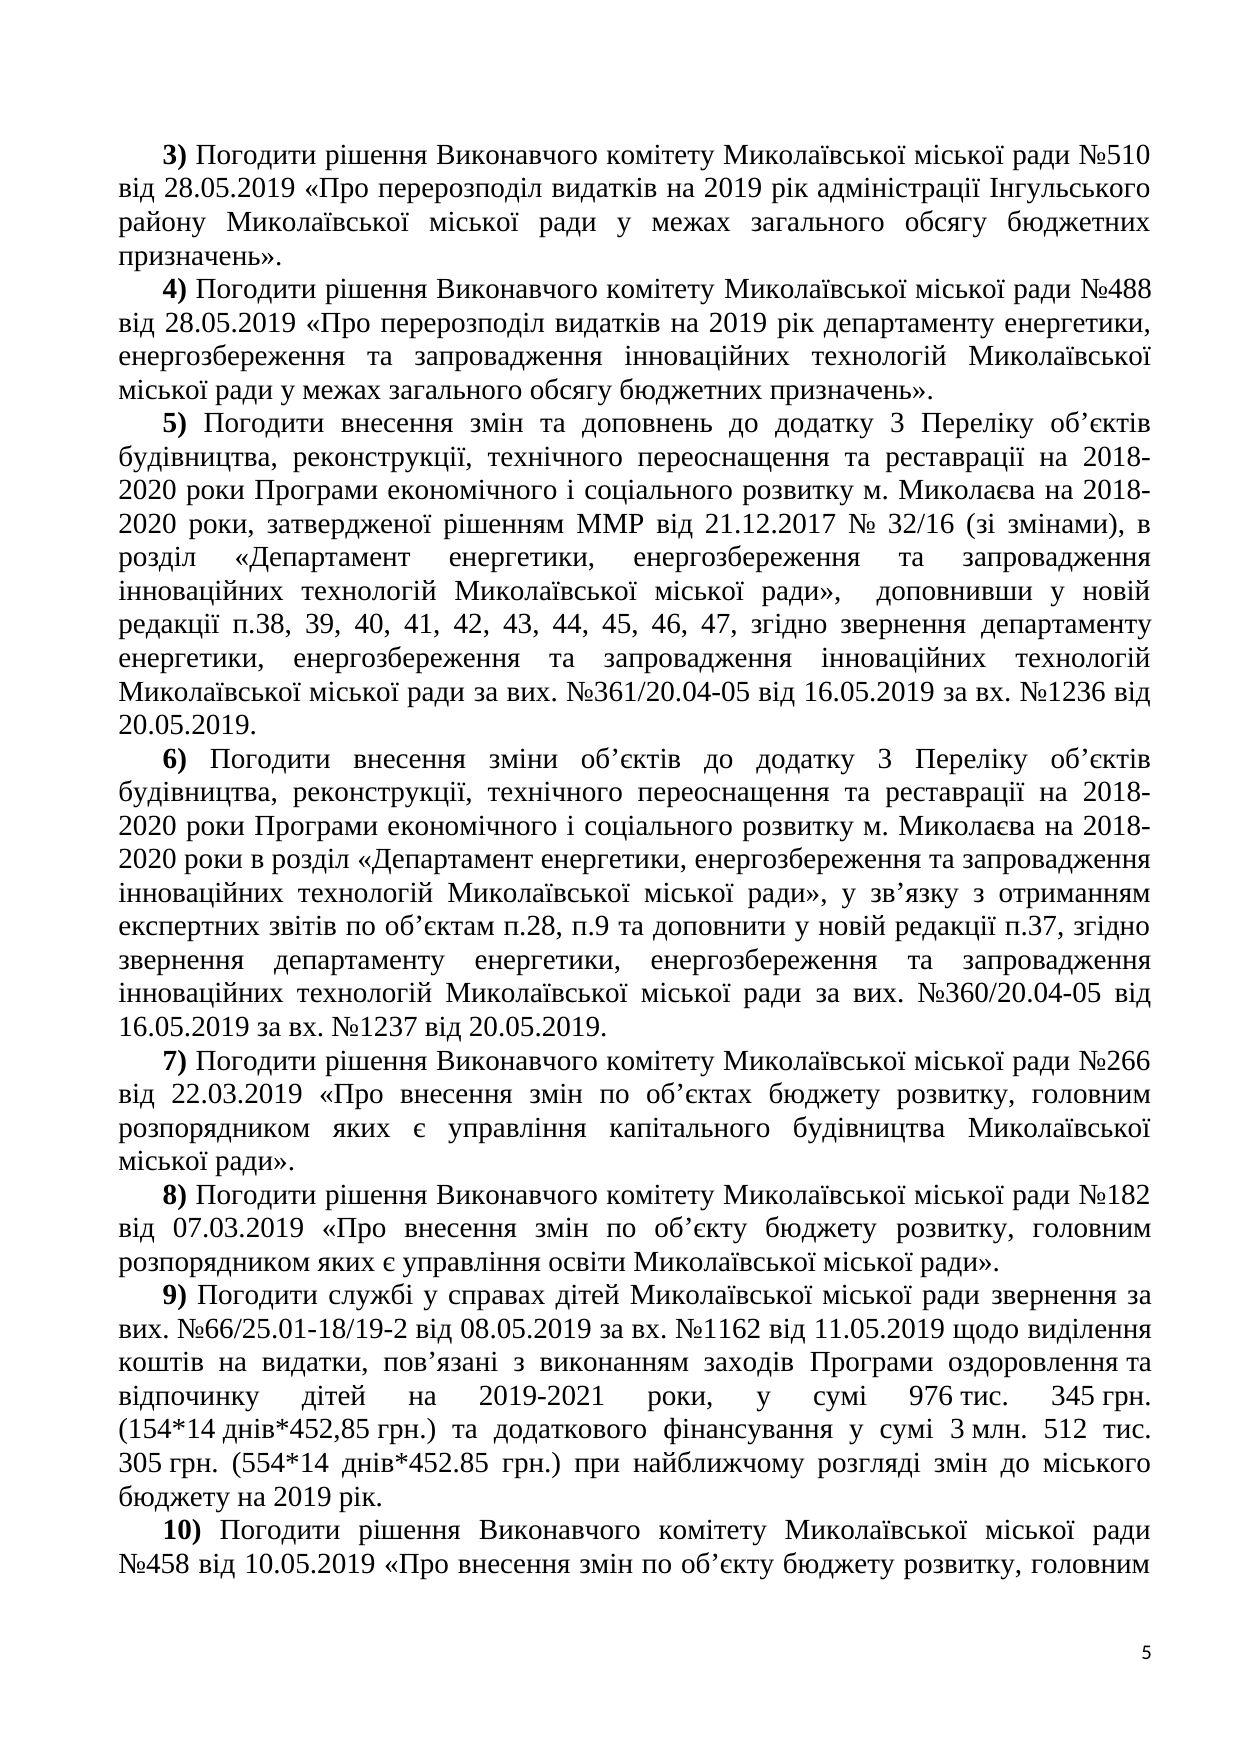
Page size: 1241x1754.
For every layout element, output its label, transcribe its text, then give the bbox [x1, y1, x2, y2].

text 8) Погодити рішення Виконавчого комітету Миколаївської міської ради №182 від 07.03.2019 «Про внесення змін по об’єкту бюджету розвитку, головним розпорядником яких є управління освіти Миколаївської міської ради». [118, 1177, 1152, 1277]
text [118, 1512, 1152, 1579]
text 6) Погодити внесення зміни об’єктів до додатку 3 Переліку об’єктів будівництва, реконструкції, технічного переоснащення та реставрації на 2018-2020 роки Програми економічного і соціального розвитку м. Миколаєва на 2018-2020 роки в розділ «Департамент енергетики, енергозбереження та запровадження інноваційних технологій Миколаївської міської ради», у зв’язку з отриманням експертних звітів по об’єктам п.28, п.9 та доповнити у новій редакції п.37, згідно звернення департаменту енергетики, енергозбереження та запровадження інноваційних технологій Миколаївської міської ради за вих. №360/20.04-05 від 16.05.2019 за вх. №1237 від 20.05.2019. [118, 741, 1152, 1043]
text 5) Погодити внесення змін та доповнень до додатку 3 Переліку об’єктів будівництва, реконструкції, технічного переоснащення та реставрації на 2018-2020 роки Програми економічного і соціального розвитку м. Миколаєва на 2018-2020 роки, затвердженої рішенням ММР від 21.12.2017 № 32/16 (зі змінами), в розділ «Департамент енергетики, енергозбереження та запровадження інноваційних технологій Миколаївської міської ради», доповнивши у новій редакції п.38, 39, 40, 41, 42, 43, 44, 45, 46, 47, згідно звернення департаменту енергетики, енергозбереження та запровадження інноваційних технологій Миколаївської міської ради за вих. №361/20.04-05 від 16.05.2019 за вх. №1236 від 20.05.2019. [118, 405, 1152, 741]
text 3) Погодити рішення Виконавчого комітету Миколаївської міської ради №510 від 28.05.2019 «Про перерозподіл видатків на 2019 рік адміністрації Інгульського району Миколаївської міської ради у межах загального обсягу бюджетних призначень». [118, 137, 1152, 271]
text 9) Погодити службі у справах дітей Миколаївської міської ради звернення за вих. №66/25.01-18/19-2 від 08.05.2019 за вх. №1162 від 11.05.2019 щодо виділення коштів на видатки, пов’язані з виконанням заходів Програми оздоровлення та відпочинку дітей на 2019-2021 роки, у сумі 976 тис. 345 грн. (154*14 днів*452,85 грн.) та додаткового фінансування у сумі 3 млн. 512 тис. 305 грн. (554*14 днів*452.85 грн.) при найближчому розгляді змін до міського бюджету на 2019 рік. [118, 1277, 1152, 1512]
text 7) Погодити рішення Виконавчого комітету Миколаївської міської ради №266 від 22.03.2019 «Про внесення змін по об’єктах бюджету розвитку, головним розпорядником яких є управління капітального будівництва Миколаївської міської ради». [118, 1043, 1152, 1177]
text 4) Погодити рішення Виконавчого комітету Миколаївської міської ради №488 від 28.05.2019 «Про перерозподіл видатків на 2019 рік департаменту енергетики, енергозбереження та запровадження інноваційних технологій Миколаївської міської ради у межах загального обсягу бюджетних призначень». [118, 271, 1152, 405]
